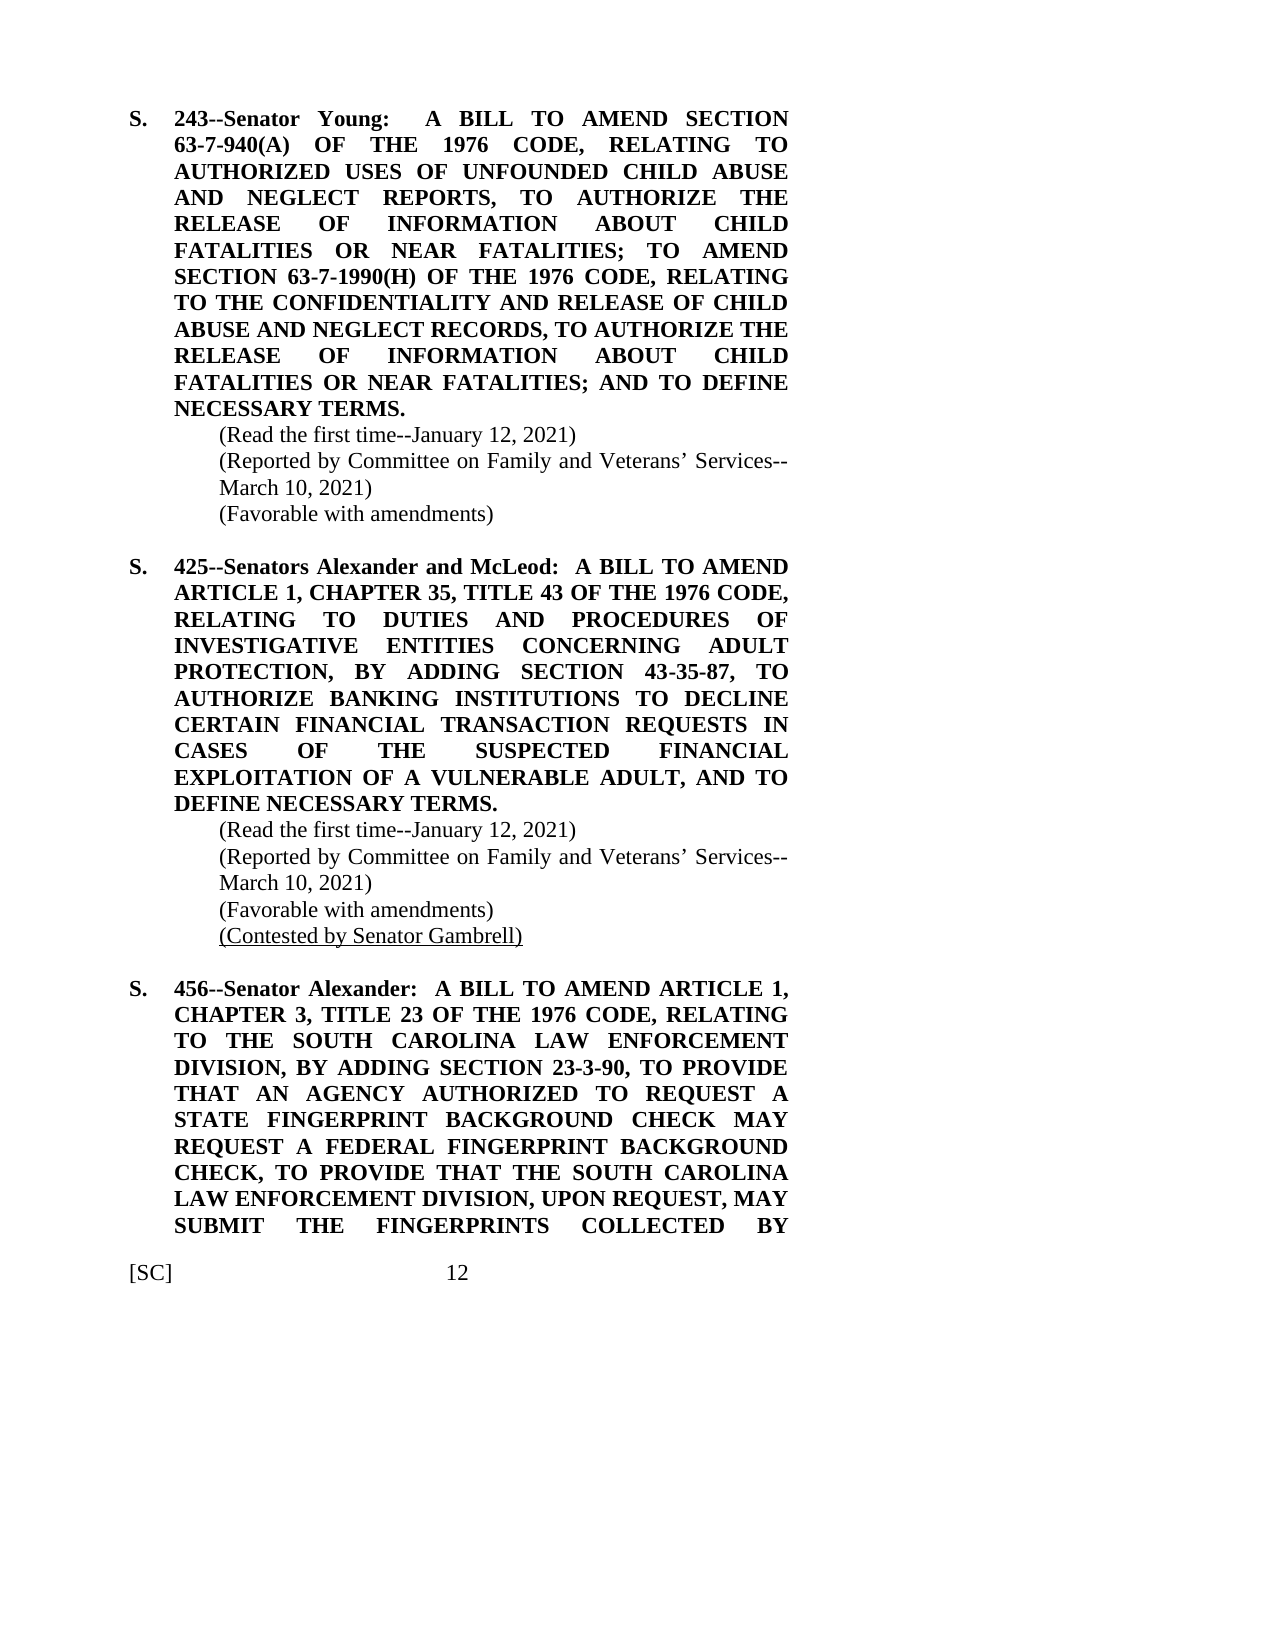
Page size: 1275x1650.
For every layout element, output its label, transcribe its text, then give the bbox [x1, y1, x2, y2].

text (Reported by Committee on Family and Veterans’ Services--March 10, 2021) [219, 843, 789, 896]
text (Read the first time--January 12, 2021) [219, 421, 789, 448]
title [129, 975, 789, 1238]
text (Read the first time--January 12, 2021) [219, 817, 789, 843]
title S. 243--Senator Young: A BILL TO AMEND SECTION 63-7-940(A) OF THE 1976 CODE, RELATING TO AUTHORIZED USES OF UNFOUNDED CHILD ABUSE AND NEGLECT REPORTS, TO AUTHORIZE THE RELEASE OF INFORMATION ABOUT CHILD FATALITIES OR NEAR FATALITIES; TO AMEND SECTION 63-7-1990(H) OF THE 1976 CODE, RELATING TO THE CONFIDENTIALITY AND RELEASE OF CHILD ABUSE AND NEGLECT RECORDS, TO AUTHORIZE THE RELEASE OF INFORMATION ABOUT CHILD FATALITIES OR NEAR FATALITIES; AND TO DEFINE NECESSARY TERMS. [129, 105, 789, 421]
text (Contested by Senator Gambrell) [219, 922, 789, 948]
text (Reported by Committee on Family and Veterans’ Services--March 10, 2021) [219, 448, 789, 500]
text (Favorable with amendments) [219, 500, 789, 527]
text (Favorable with amendments) [219, 896, 789, 922]
title S. 425--Senators Alexander and McLeod: A BILL TO AMEND ARTICLE 1, CHAPTER 35, TITLE 43 OF THE 1976 CODE, RELATING TO DUTIES AND PROCEDURES OF INVESTIGATIVE ENTITIES CONCERNING ADULT PROTECTION, BY ADDING SECTION 43-35-87, TO AUTHORIZE BANKING INSTITUTIONS TO DECLINE CERTAIN FINANCIAL TRANSACTION REQUESTS IN CASES OF THE SUSPECTED FINANCIAL EXPLOITATION OF A VULNERABLE ADULT, AND TO DEFINE NECESSARY TERMS. [129, 553, 789, 817]
